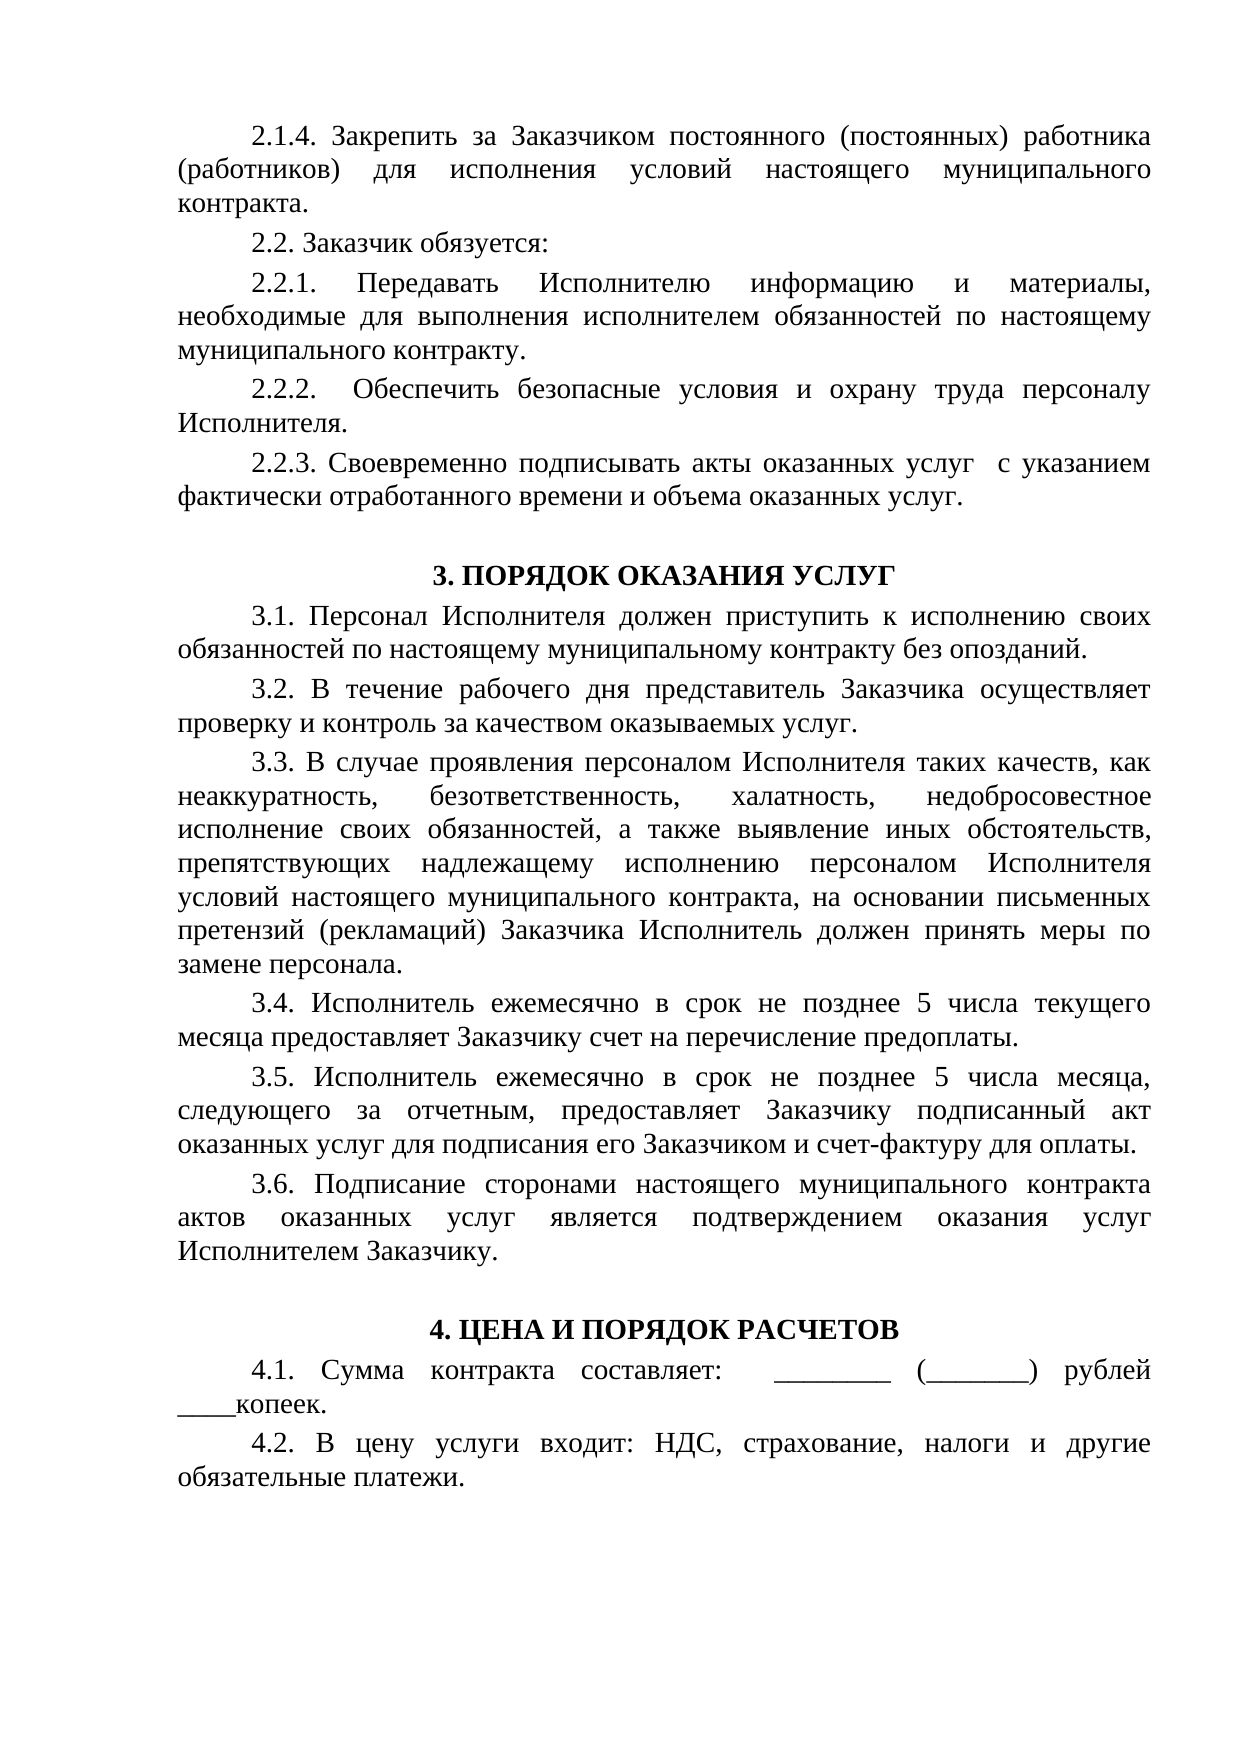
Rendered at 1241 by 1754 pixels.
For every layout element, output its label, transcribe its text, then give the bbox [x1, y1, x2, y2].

text 2.1.4. Закрепить за Заказчиком постоянного (постоянных) работника (работников) для исполнения условий настоящего муниципального контракта. [177, 118, 1152, 219]
text 3.1. Персонал Исполнителя должен приступить к исполнению своих обязанностей по настоящему муниципальному контракту без опозданий. [177, 598, 1152, 665]
text 3.2. В течение рабочего дня представитель Заказчика осуществляет проверку и контроль за качеством оказываемых услуг. [177, 671, 1152, 738]
text 2.2.3. Своевременно подписывать акты оказанных услуг с указанием фактически отработанного времени и объема оказанных услуг. [177, 445, 1152, 512]
text 2.2.2. Обеспечить безопасные условия и охрану труда персоналу Исполнителя. [177, 372, 1152, 439]
text 3.5. Исполнитель ежемесячно в срок не позднее 5 числа месяца, следующего за отчетным, предоставляет Заказчику подписанный акт оказанных услуг для подписания его Заказчиком и счет-фактуру для оплаты. [177, 1059, 1152, 1159]
text 3. ПОРЯДОК ОКАЗАНИЯ УСЛУГ [177, 558, 1152, 592]
text 4.1. Сумма контракта составляет: ________ (_______) рублей ____копеек. [177, 1352, 1152, 1419]
text 2.2.1. Передавать Исполнителю информацию и материалы, необходимые для выполнения исполнителем обязанностей по настоящему муниципального контракту. [177, 265, 1152, 365]
text 3.3. В случае проявления персоналом Исполнителя таких качеств, как неаккуратность, безответственность, халатность, недобросовестное исполнение своих обязанностей, а также выявление иных обстоятельств, препятствующих надлежащему исполнению персоналом Исполнителя условий настоящего муниципального контракта, на основании письменных претензий (рекламаций) Заказчика Исполнитель должен принять меры по замене персонала. [177, 744, 1152, 979]
text 4. ЦЕНА И ПОРЯДОК РАСЧЕТОВ [177, 1312, 1152, 1346]
text 3.6. Подписание сторонами настоящего муниципального контракта актов оказанных услуг является подтверждением оказания услуг Исполнителем Заказчику. [177, 1166, 1152, 1266]
text 2.2. Заказчик обязуется: [177, 225, 1152, 258]
text 3.4. Исполнитель ежемесячно в срок не позднее 5 числа текущего месяца предоставляет Заказчику счет на перечисление предоплаты. [177, 986, 1152, 1053]
text 4.2. В цену услуги входит: НДС, страхование, налоги и другие обязательные платежи. [177, 1426, 1152, 1493]
